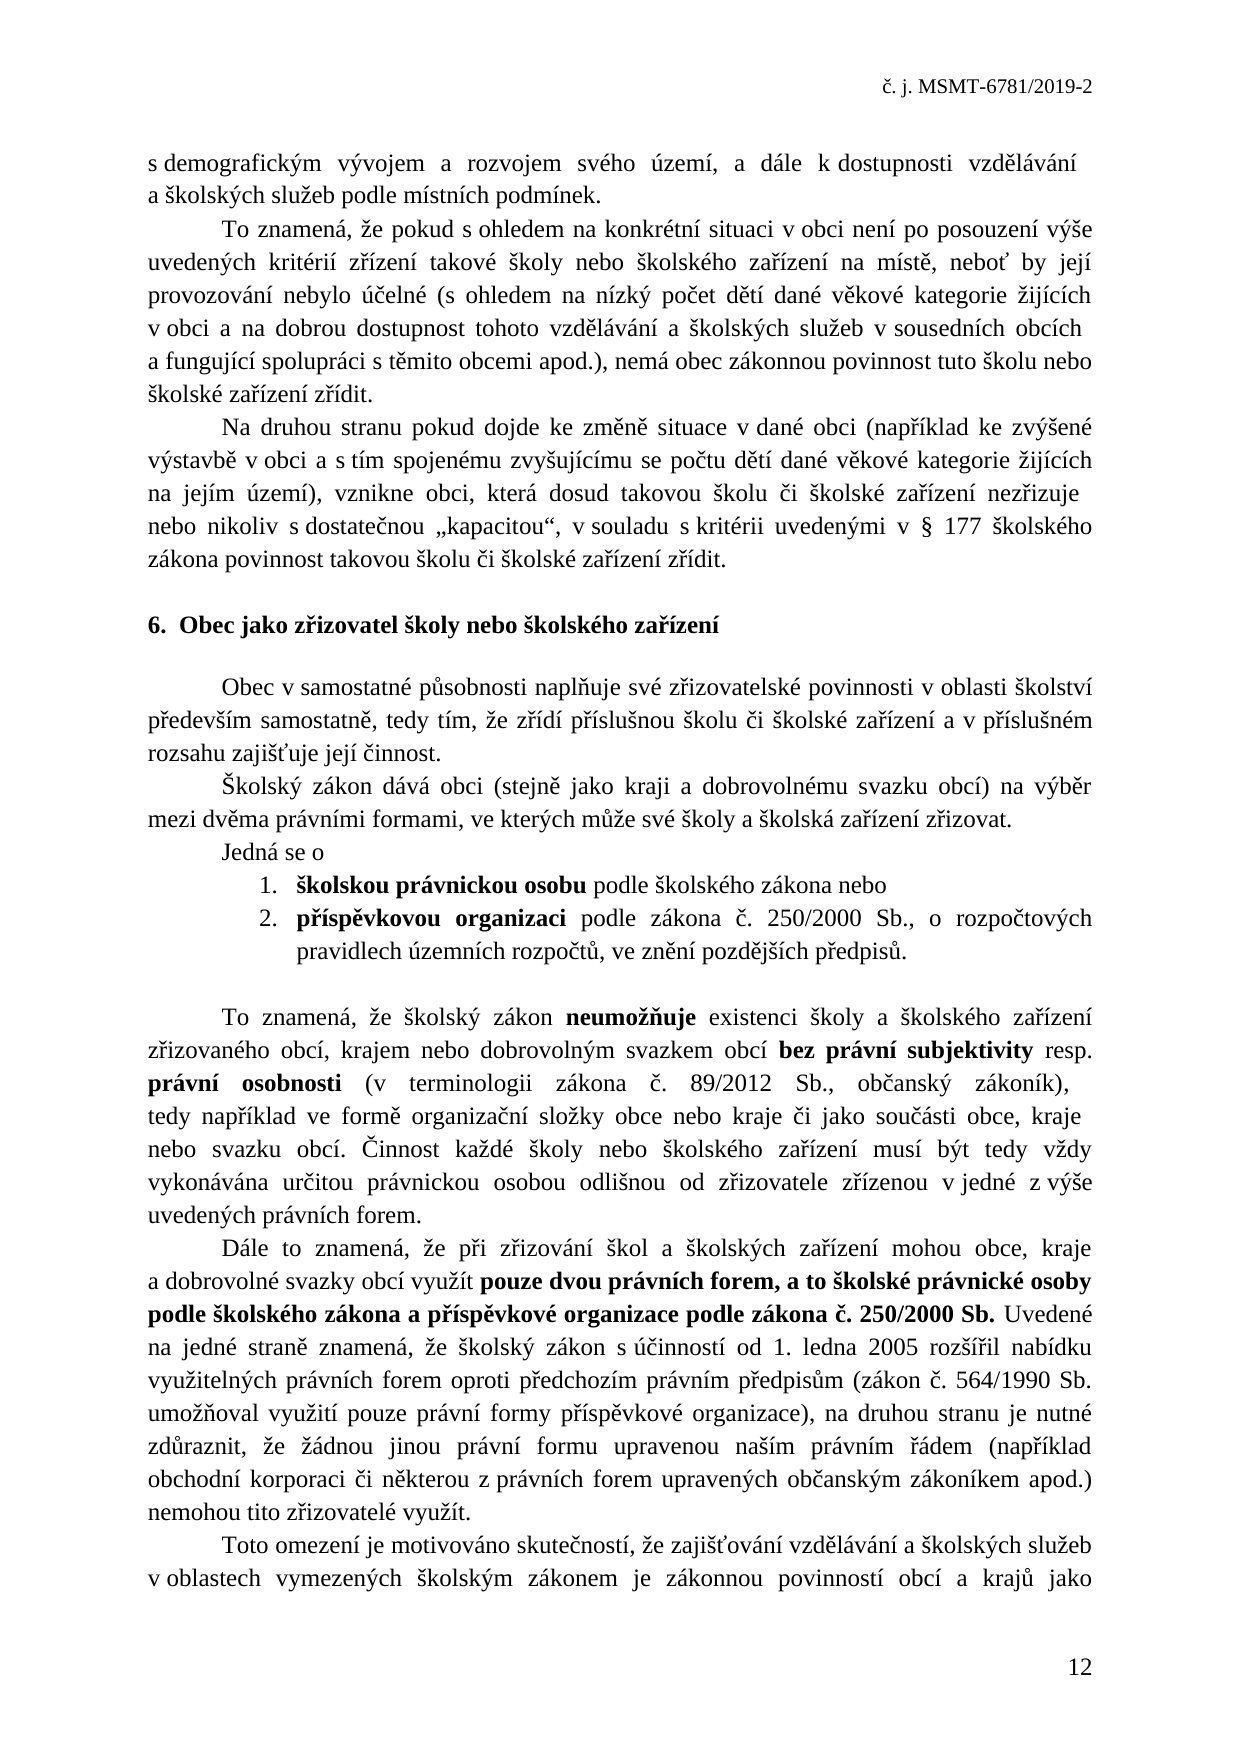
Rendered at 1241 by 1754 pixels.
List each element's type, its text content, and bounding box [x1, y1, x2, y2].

list příspěvkovou organizaci podle zákona č. 250/2000 Sb., o rozpočtových pravidlech územních rozpočtů, ve znění pozdějších předpisů. [259, 903, 1093, 964]
text Školský zákon dává obci (stejně jako kraji a dobrovolnému svazku obcí) na výběr mezi dvěma právními formami, ve kterých může své školy a školská zařízení zřizovat. [148, 771, 1093, 832]
list školskou právnickou osobu podle školského zákona nebo [259, 870, 1093, 898]
text To znamená, že pokud s ohledem na konkrétní situaci v obci není po posouzení výše uvedených kritérií zřízení takové školy nebo školského zařízení na místě, neboť by její provozování nebylo účelné (s ohledem na nízký počet dětí dané věkové kategorie žijících v obci a na dobrou dostupnost tohoto vzdělávání a školských služeb v sousedních obcích a fungující spolupráci s těmito obcemi apod.), nemá obec zákonnou povinnost tuto školu nebo školské zařízení zřídit. [148, 214, 1093, 407]
text Na druhou stranu pokud dojde ke změně situace v dané obci (například ke zvýšené výstavbě v obci a s tím spojenému zvyšujícímu se počtu dětí dané věkové kategorie žijících na jejím území), vznikne obci, která dosud takovou školu či školské zařízení nezřizuje nebo nikoliv s dostatečnou „kapacitou“, v souladu s kritérii uvedenými v § 177 školského zákona povinnost takovou školu či školské zařízení zřídit. [148, 412, 1093, 573]
subtitle 6. Obec jako zřizovatel školy nebo školského zařízení [148, 610, 1093, 639]
text Obec v samostatné působnosti naplňuje své zřizovatelské povinnosti v oblasti školství především samostatně, tedy tím, že zřídí příslušnou školu či školské zařízení a v příslušném rozsahu zajišťuje její činnost. [148, 672, 1093, 766]
text To znamená, že školský zákon neumožňuje existenci školy a školského zařízení zřizovaného obcí, krajem nebo dobrovolným svazkem obcí bez právní subjektivity resp. právní osobnosti (v terminologii zákona č. 89/2012 Sb., občanský zákoník), tedy například ve formě organizační složky obce nebo kraje či jako součásti obce, kraje nebo svazku obcí. Činnost každé školy nebo školského zařízení musí být tedy vždy vykonávána určitou právnickou osobou odlišnou od zřizovatele zřízenou v jedné z výše uvedených právních forem. [148, 1002, 1093, 1229]
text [148, 148, 1093, 209]
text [148, 1530, 1093, 1592]
text Dále to znamená, že při zřizování škol a školských zařízení mohou obce, kraje a dobrovolné svazky obcí využít pouze dvou právních forem, a to školské právnické osoby podle školského zákona a příspěvkové organizace podle zákona č. 250/2000 Sb. Uvedené na jedné straně znamená, že školský zákon s účinností od 1. ledna 2005 rozšířil nabídku využitelných právních forem oproti předchozím právním předpisům (zákon č. 564/1990 Sb. umožňoval využití pouze právní formy příspěvkové organizace), na druhou stranu je nutné zdůraznit, že žádnou jinou právní formu upravenou naším právním řádem (například obchodní korporaci či některou z právních forem upravených občanským zákoníkem apod.) nemohou tito zřizovatelé využít. [148, 1233, 1093, 1526]
text Jedná se o [148, 837, 1093, 866]
